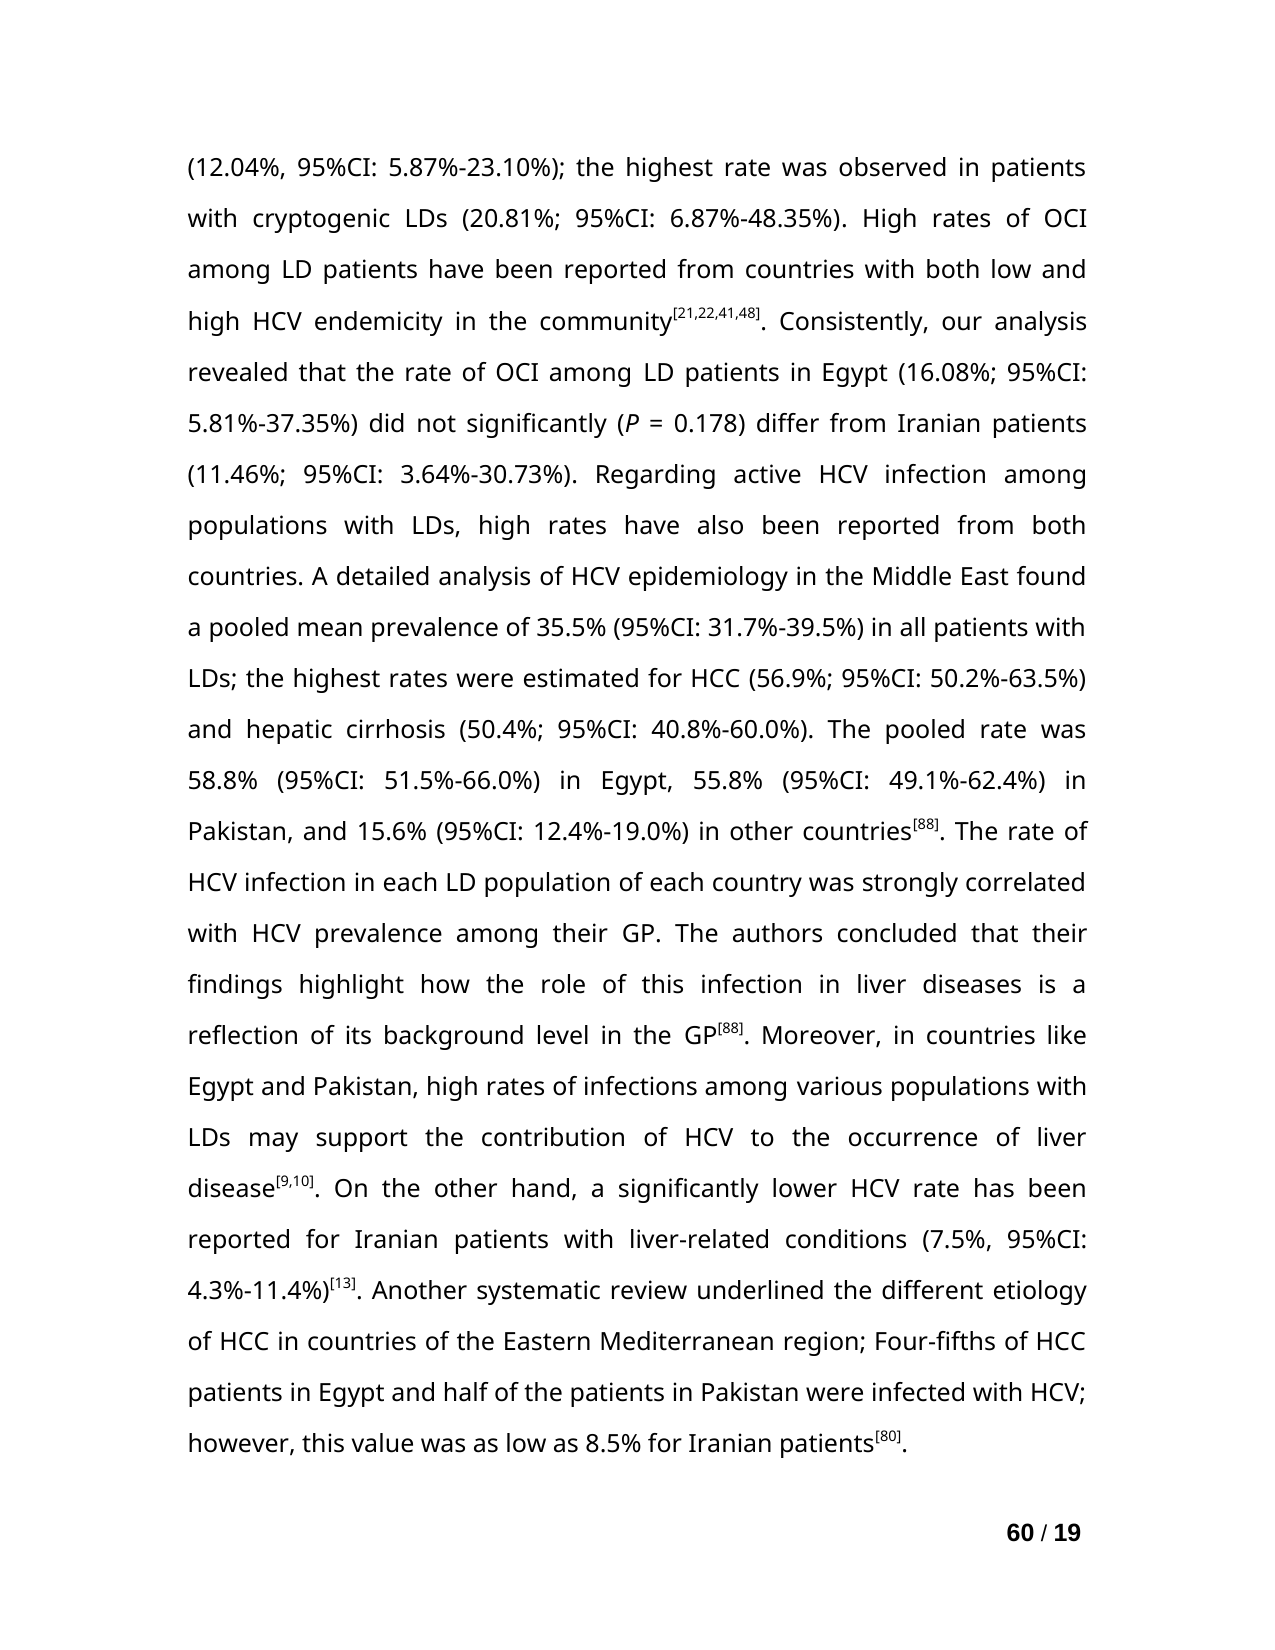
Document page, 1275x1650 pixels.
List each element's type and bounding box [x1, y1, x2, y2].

text [187, 150, 1087, 1460]
